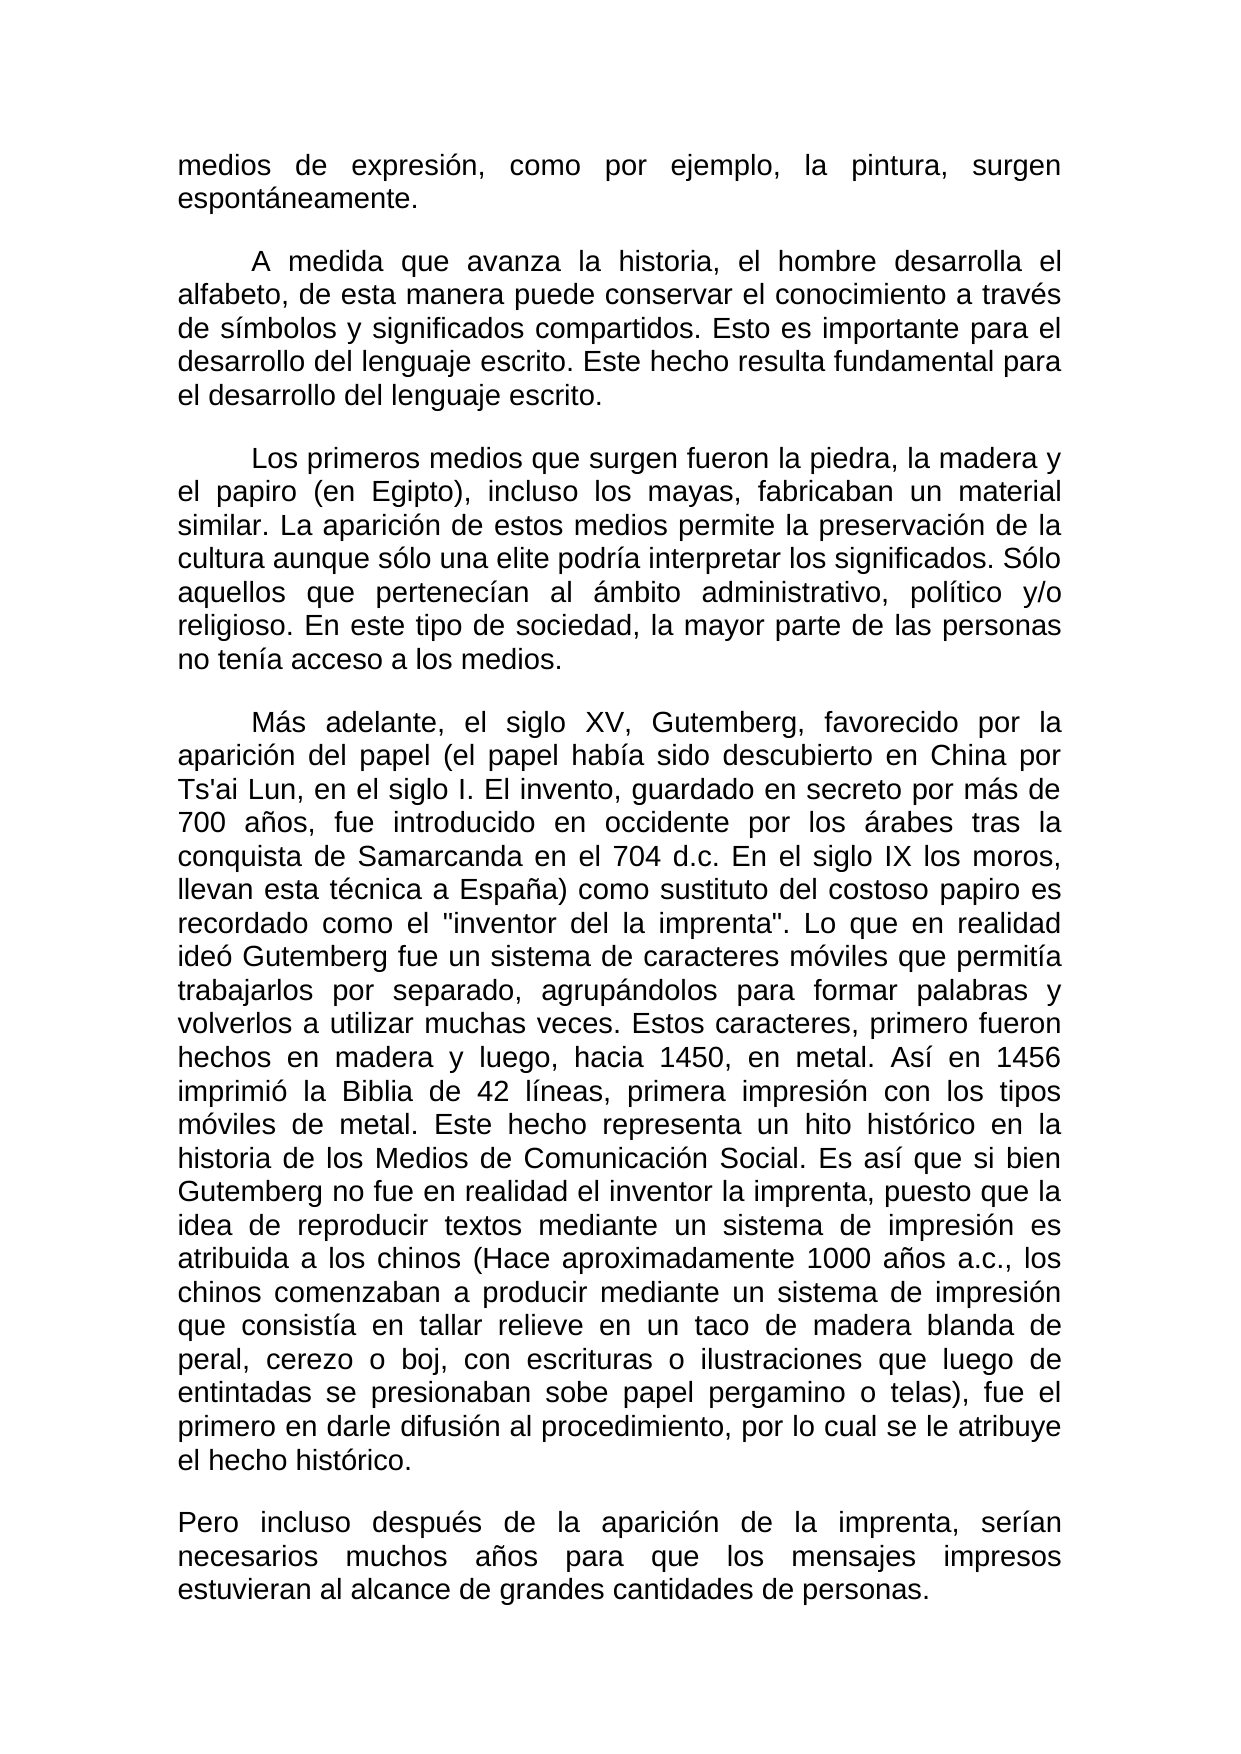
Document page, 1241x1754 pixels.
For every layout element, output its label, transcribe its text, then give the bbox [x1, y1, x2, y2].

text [177, 148, 1063, 215]
text Más adelante, el siglo XV, Gutemberg, favorecido por la aparición del papel (el papel había sido descubierto en China por Ts'ai Lun, en el siglo I. El invento, guardado en secreto por más de 700 años, fue introducido en occidente por los árabes tras la conquista de Samarcanda en el 704 d.c. En el siglo IX los moros, llevan esta técnica a España) como sustituto del costoso papiro es recordado como el "inventor del la imprenta". Lo que en realidad ideó Gutemberg fue un sistema de caracteres móviles que permitía trabajarlos por separado, agrupándolos para formar palabras y volverlos a utilizar muchas veces. Estos caracteres, primero fueron hechos en madera y luego, hacia 1450, en metal. Así en 1456 imprimió la Biblia de 42 líneas, primera impresión con los tipos móviles de metal. Este hecho representa un hito histórico en la historia de los Medios de Comunicación Social. Es así que si bien Gutemberg no fue en realidad el inventor la imprenta, puesto que la idea de reproducir textos mediante un sistema de impresión es atribuida a los chinos (Hace aproximadamente 1000 años a.c., los chinos comenzaban a producir mediante un sistema de impresión que consistía en tallar relieve en un taco de madera blanda de peral, cerezo o boj, con escrituras o ilustraciones que luego de entintadas se presionaban sobe papel pergamino o telas), fue el primero en darle difusión al procedimiento, por lo cual se le atribuye el hecho histórico. [177, 705, 1063, 1476]
text A medida que avanza la historia, el hombre desarrolla el alfabeto, de esta manera puede conservar el conocimiento a través de símbolos y significados compartidos. Esto es importante para el desarrollo del lenguaje escrito. Este hecho resulta fundamental para el desarrollo del lenguaje escrito. [177, 244, 1063, 412]
text Pero incluso después de la aparición de la imprenta, serían necesarios muchos años para que los mensajes impresos estuvieran al alcance de grandes cantidades de personas. [177, 1505, 1063, 1606]
text Los primeros medios que surgen fueron la piedra, la madera y el papiro (en Egipto), incluso los mayas, fabricaban un material similar. La aparición de estos medios permite la preservación de la cultura aunque sólo una elite podría interpretar los significados. Sólo aquellos que pertenecían al ámbito administrativo, político y/o religioso. En este tipo de sociedad, la mayor parte de las personas no tenía acceso a los medios. [177, 441, 1063, 676]
